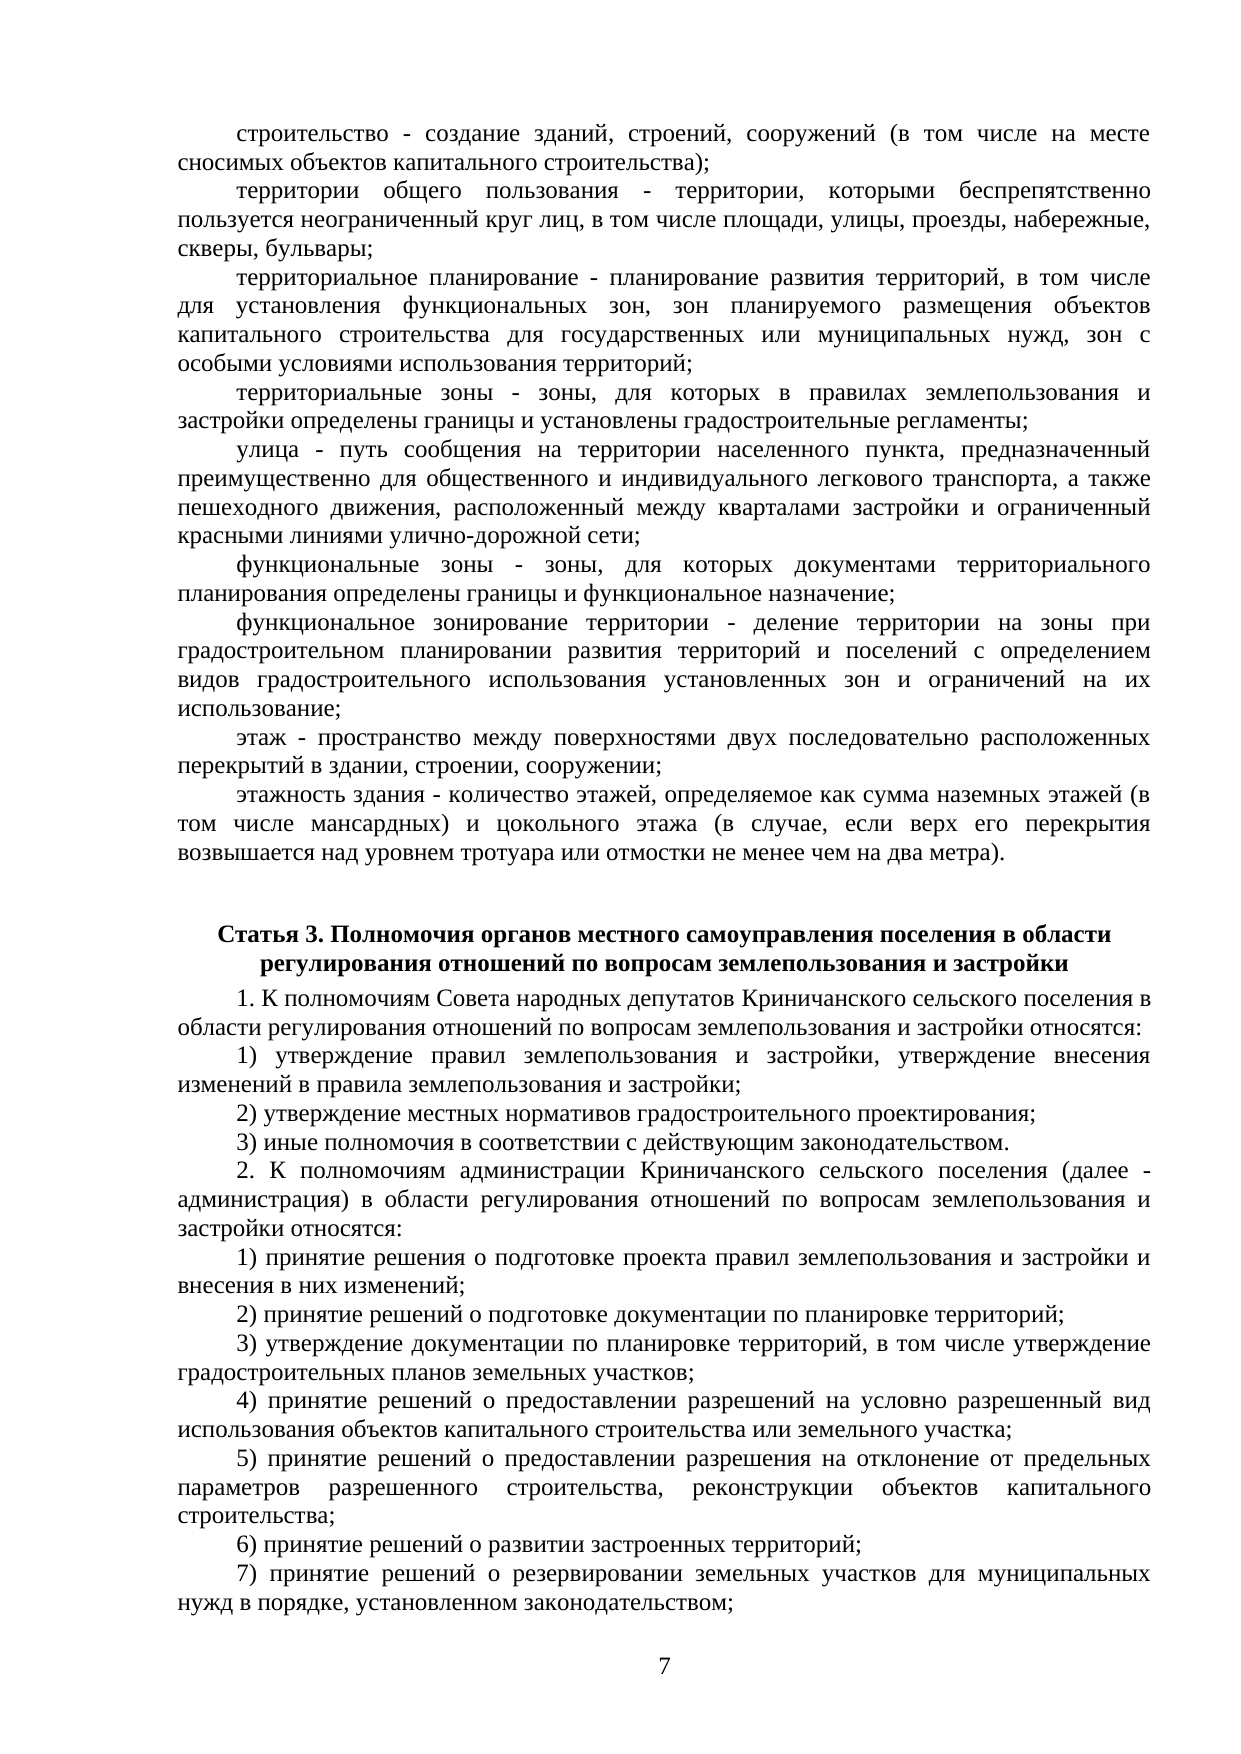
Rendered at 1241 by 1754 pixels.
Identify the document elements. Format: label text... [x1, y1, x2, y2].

text этажность здания - количество этажей, определяемое как сумма наземных этажей (в том числе мансардных) и цокольного этажа (в случае, если верх его перекрытия возвышается над уровнем тротуара или отмостки не менее чем на два метра). [177, 779, 1152, 866]
text территориальное планирование - планирование развития территорий, в том числе для установления функциональных зон, зон планируемого размещения объектов капитального строительства для государственных или муниципальных нужд, зон с особыми условиями использования территорий; [177, 262, 1152, 377]
text строительство - создание зданий, строений, сооружений (в том числе на месте сносимых объектов капитального строительства); [177, 118, 1152, 176]
text 3) иные полномочия в соответствии с действующим законодательством. [177, 1127, 1152, 1156]
subtitle Статья 3. Полномочия органов местного самоуправления поселения в области регулирования отношений по вопросам землепользования и застройки [177, 919, 1152, 977]
text территории общего пользования - территории, которыми беспрепятственно пользуется неограниченный круг лиц, в том числе площади, улицы, проезды, набережные, скверы, бульвары; [177, 176, 1152, 262]
text 2) утверждение местных нормативов градостроительного проектирования; [177, 1098, 1152, 1127]
text улица - путь сообщения на территории населенного пункта, предназначенный преимущественно для общественного и индивидуального легкового транспорта, а также пешеходного движения, расположенный между кварталами застройки и ограниченный красными линиями улично-дорожной сети; [177, 434, 1152, 549]
text 4) принятие решений о предоставлении разрешений на условно разрешенный вид использования объектов капитального строительства или земельного участка; [177, 1386, 1152, 1443]
text 1. К полномочиям Совета народных депутатов Криничанского сельского поселения в области регулирования отношений по вопросам землепользования и застройки относятся: [177, 983, 1152, 1041]
text 6) принятие решений о развитии застроенных территорий; [177, 1529, 1152, 1558]
text функциональные зоны - зоны, для которых документами территориального планирования определены границы и функциональное назначение; [177, 549, 1152, 607]
text 1) принятие решения о подготовке проекта правил землепользования и застройки и внесения в них изменений; [177, 1242, 1152, 1299]
text 3) утверждение документации по планировке территорий, в том числе утверждение градостроительных планов земельных участков; [177, 1328, 1152, 1386]
text этаж - пространство между поверхностями двух последовательно расположенных перекрытий в здании, строении, сооружении; [177, 722, 1152, 779]
text 2) принятие решений о подготовке документации по планировке территорий; [177, 1299, 1152, 1328]
text территориальные зоны - зоны, для которых в правилах землепользования и застройки определены границы и установлены градостроительные регламенты; [177, 377, 1152, 434]
text функциональное зонирование территории - деление территории на зоны при градостроительном планировании развития территорий и поселений с определением видов градостроительного использования установленных зон и ограничений на их использование; [177, 607, 1152, 722]
text 7) принятие решений о резервировании земельных участков для муниципальных нужд в порядке, установленном законодательством; [177, 1558, 1152, 1616]
text 1) утверждение правил землепользования и застройки, утверждение внесения изменений в правила землепользования и застройки; [177, 1041, 1152, 1098]
text 5) принятие решений о предоставлении разрешения на отклонение от предельных параметров разрешенного строительства, реконструкции объектов капитального строительства; [177, 1443, 1152, 1529]
text 2. К полномочиям администрации Криничанского сельского поселения (далее - администрация) в области регулирования отношений по вопросам землепользования и застройки относятся: [177, 1156, 1152, 1242]
